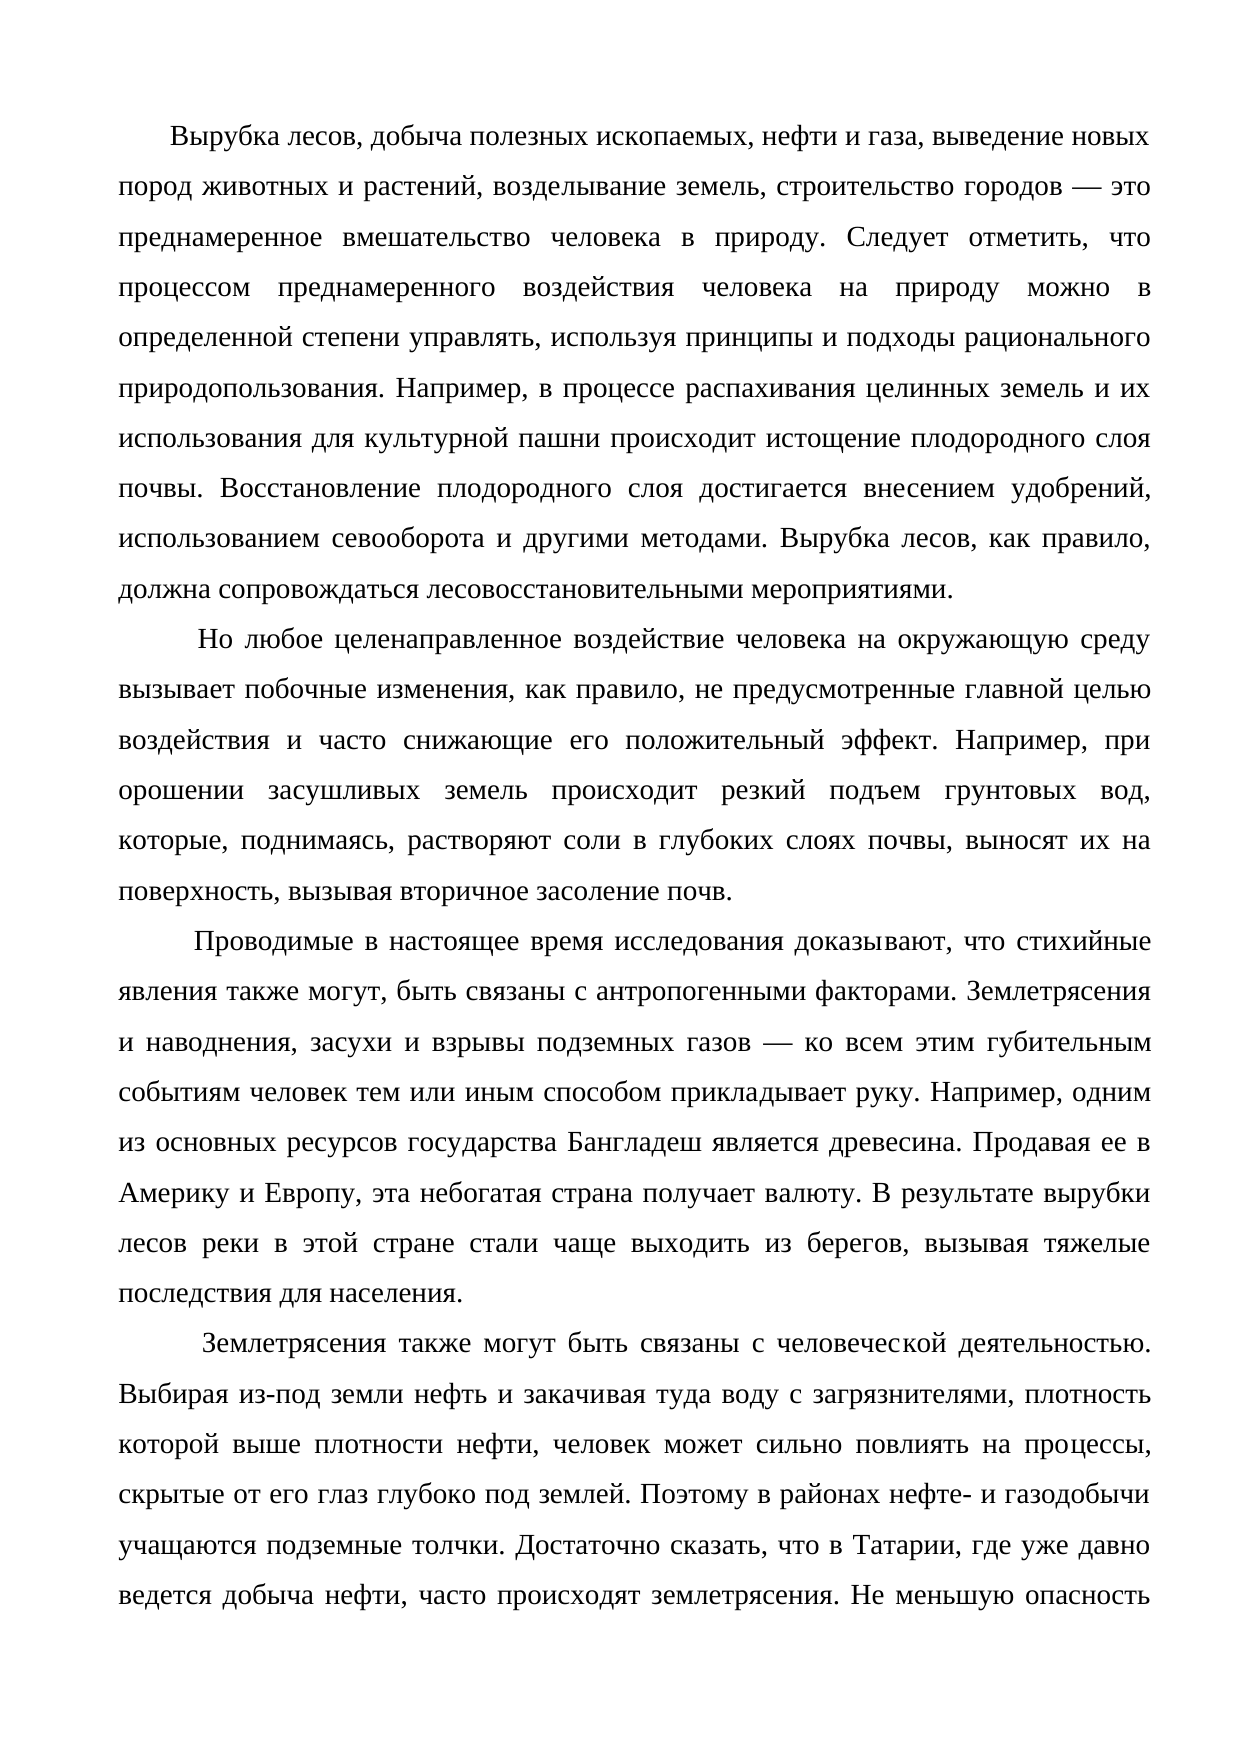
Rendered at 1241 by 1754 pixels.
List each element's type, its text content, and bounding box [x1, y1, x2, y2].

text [118, 1326, 1152, 1611]
text Но любое целенаправленное воздействие человека на окружающую среду вызывает побочные изменения, как правило, не предусмотренные главной целью воздействия и часто снижающие его положительный эффект. Например, при орошении засушливых земель происходит резкий подъем грунтовых вод, которые, поднимаясь, растворяют соли в глубоких слоях почвы, выносят их на поверхность, вызывая вторичное засоление почв. [118, 621, 1152, 906]
text Проводимые в настоящее время исследования доказывают, что стихийные явления также могут, быть связаны с антропогенными факторами. Землетрясения и наводнения, засухи и взрывы подземных газов — ко всем этим губительным событиям человек тем или иным способом прикладывает руку. Например, одним из основных ресурсов государства Бангладеш является древесина. Продавая ее в Америку и Европу, эта небогатая страна получает валюту. В результате вырубки лесов реки в этой стране стали чаще выходить из берегов, вызывая тяжелые последствия для населения. [118, 923, 1152, 1309]
text Вырубка лесов, добыча полезных ископаемых, нефти и газа, выведение новых пород животных и растений, возделывание земель, строительство городов — это преднамеренное вмешательство человека в природу. Следует отметить, что процессом преднамеренного воздействия человека на природу можно в определенной степени управлять, используя принципы и подходы рационального природопользования. Например, в процессе распахивания целинных земель и их использования для культурной пашни происходит истощение плодородного слоя почвы. Восстановление плодородного слоя достигается внесением удобрений, использованием севооборота и другими методами. Вырубка лесов, как правило, должна сопровождаться лесовосстановительными мероприятиями. [118, 118, 1152, 604]
